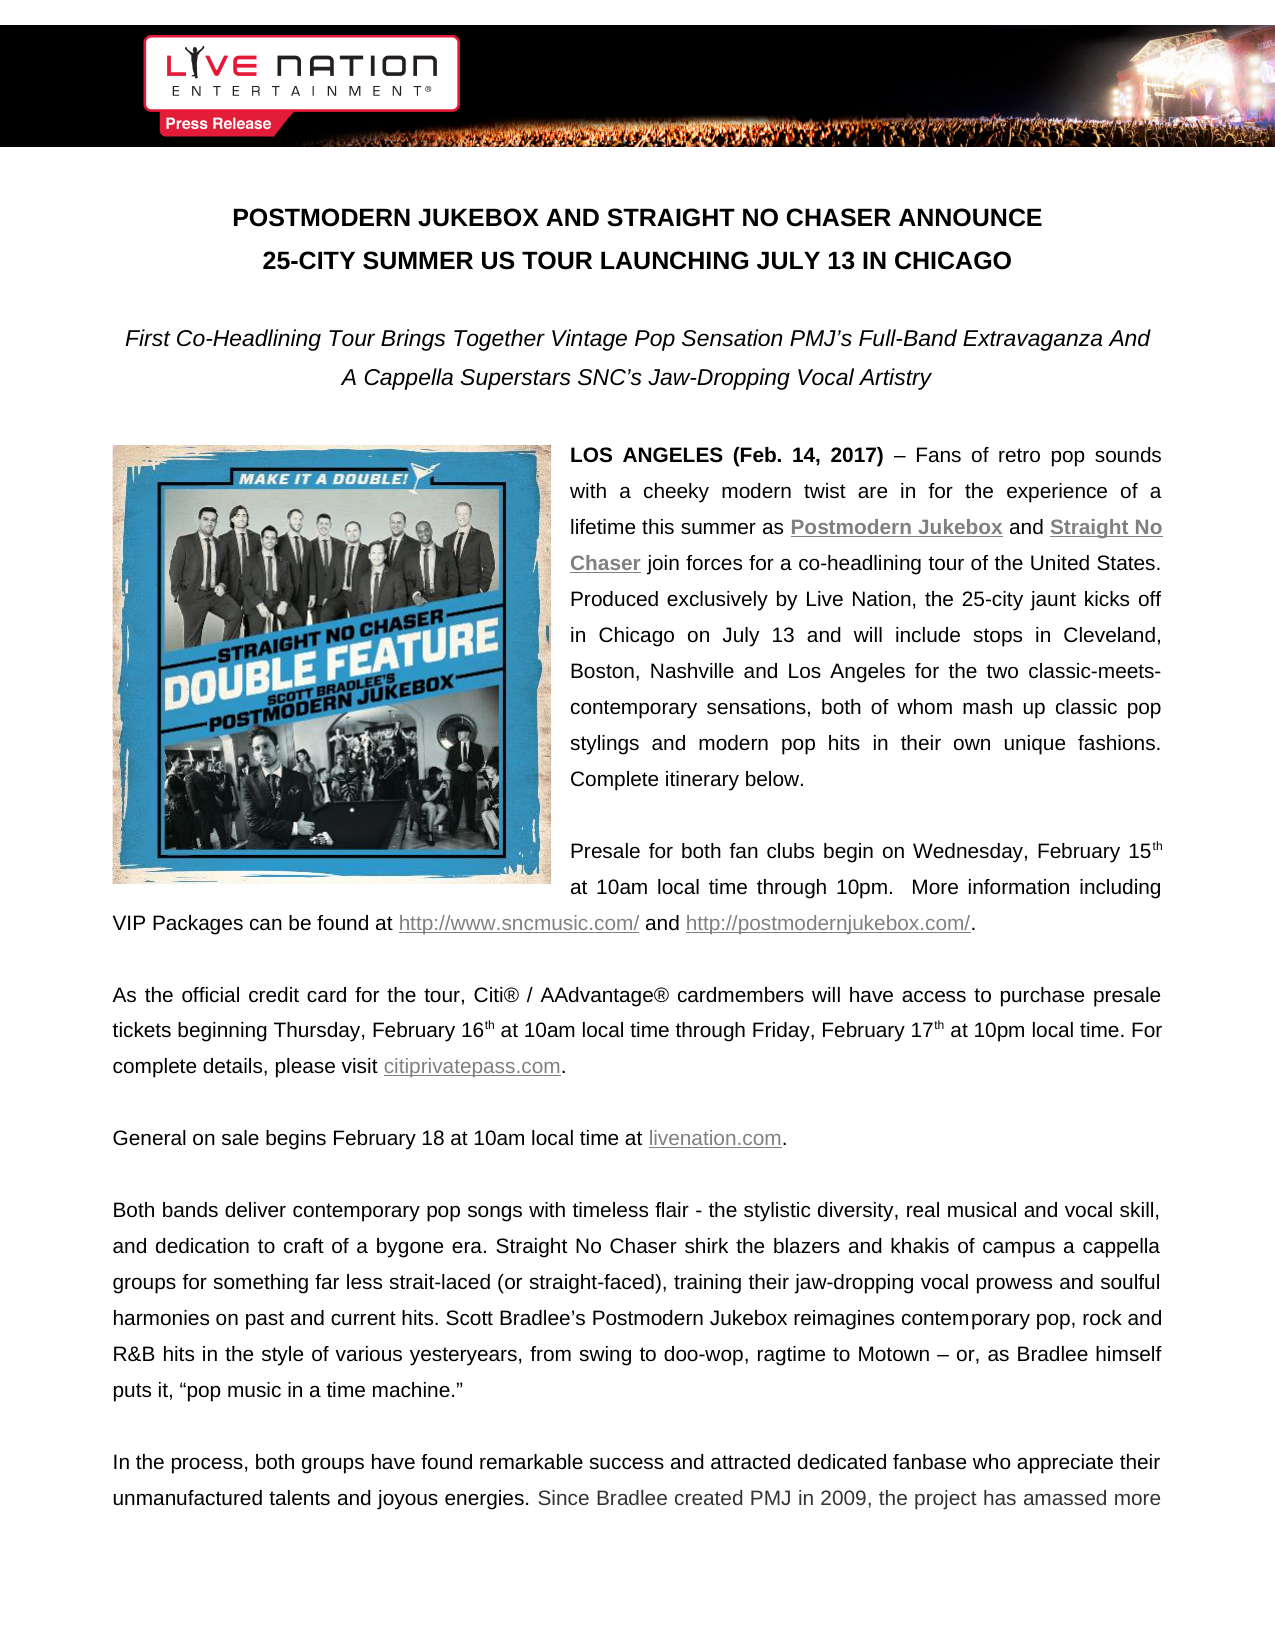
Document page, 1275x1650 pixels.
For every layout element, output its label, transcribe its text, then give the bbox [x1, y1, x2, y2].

text Both bands deliver contemporary pop songs with timeless flair - the stylistic diversity, real musical and vocal skill, and dedication to craft of a bygone era. Straight No Chaser shirk the blazers and khakis of campus a cappella groups for something far less strait-laced (or straight-faced), training their jaw-dropping vocal prowess and soulful harmonies on past and current hits. Scott Bradlee’s Postmodern Jukebox reimagines contemporary pop, rock and R&B hits in the style of various yesteryears, from swing to doo-wop, ragtime to Motown – or, as Bradlee himself puts it, “pop music in a time machine.” [112, 1198, 1162, 1402]
picture [112, 445, 552, 884]
picture [0, 25, 1275, 147]
text LOS ANGELES (Feb. 14, 2017) – Fans of retro pop sounds with a cheeky modern twist are in for the experience of a lifetime this summer as Postmodern Jukebox and Straight No Chaser join forces for a co-headlining tour of the United States. Produced exclusively by Live Nation, the 25-city jaunt kicks off in Chicago on July 13 and will include stops in Cleveland, Boston, Nashville and Los Angeles for the two classic-meets-contemporary sensations, both of whom mash up classic pop stylings and modern pop hits in their own unique fashions. Complete itinerary below. [112, 443, 1162, 791]
text POSTMODERN JUKEBOX AND STRAIGHT NO CHASER ANNOUNCE [112, 203, 1162, 231]
text A Cappella Superstars SNC’s Jaw-Dropping Vocal Artistry [112, 364, 1162, 391]
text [112, 1449, 1162, 1509]
text First Co-Headlining Tour Brings Together Vintage Pop Sensation PMJ’s Full-Band Extravaganza And [112, 325, 1162, 351]
text General on sale begins February 18 at 10am local time at livenation.com. [112, 1126, 1162, 1150]
text As the official credit card for the tour, Citi® / AAdvantage® cardmembers will have access to purchase presale tickets beginning Thursday, February 16th at 10am local time through Friday, February 17th at 10pm local time. For complete details, please visit citiprivatepass.com. [112, 982, 1162, 1078]
text 25-CITY SUMMER US TOUR LAUNCHING JULY 13 IN CHICAGO [112, 246, 1162, 274]
text Presale for both fan clubs begin on Wednesday, February 15th at 10am local time through 10pm. More information including VIP Packages can be found at http://www.sncmusic.com/ and http://postmodernjukebox.com/. [112, 839, 1162, 934]
